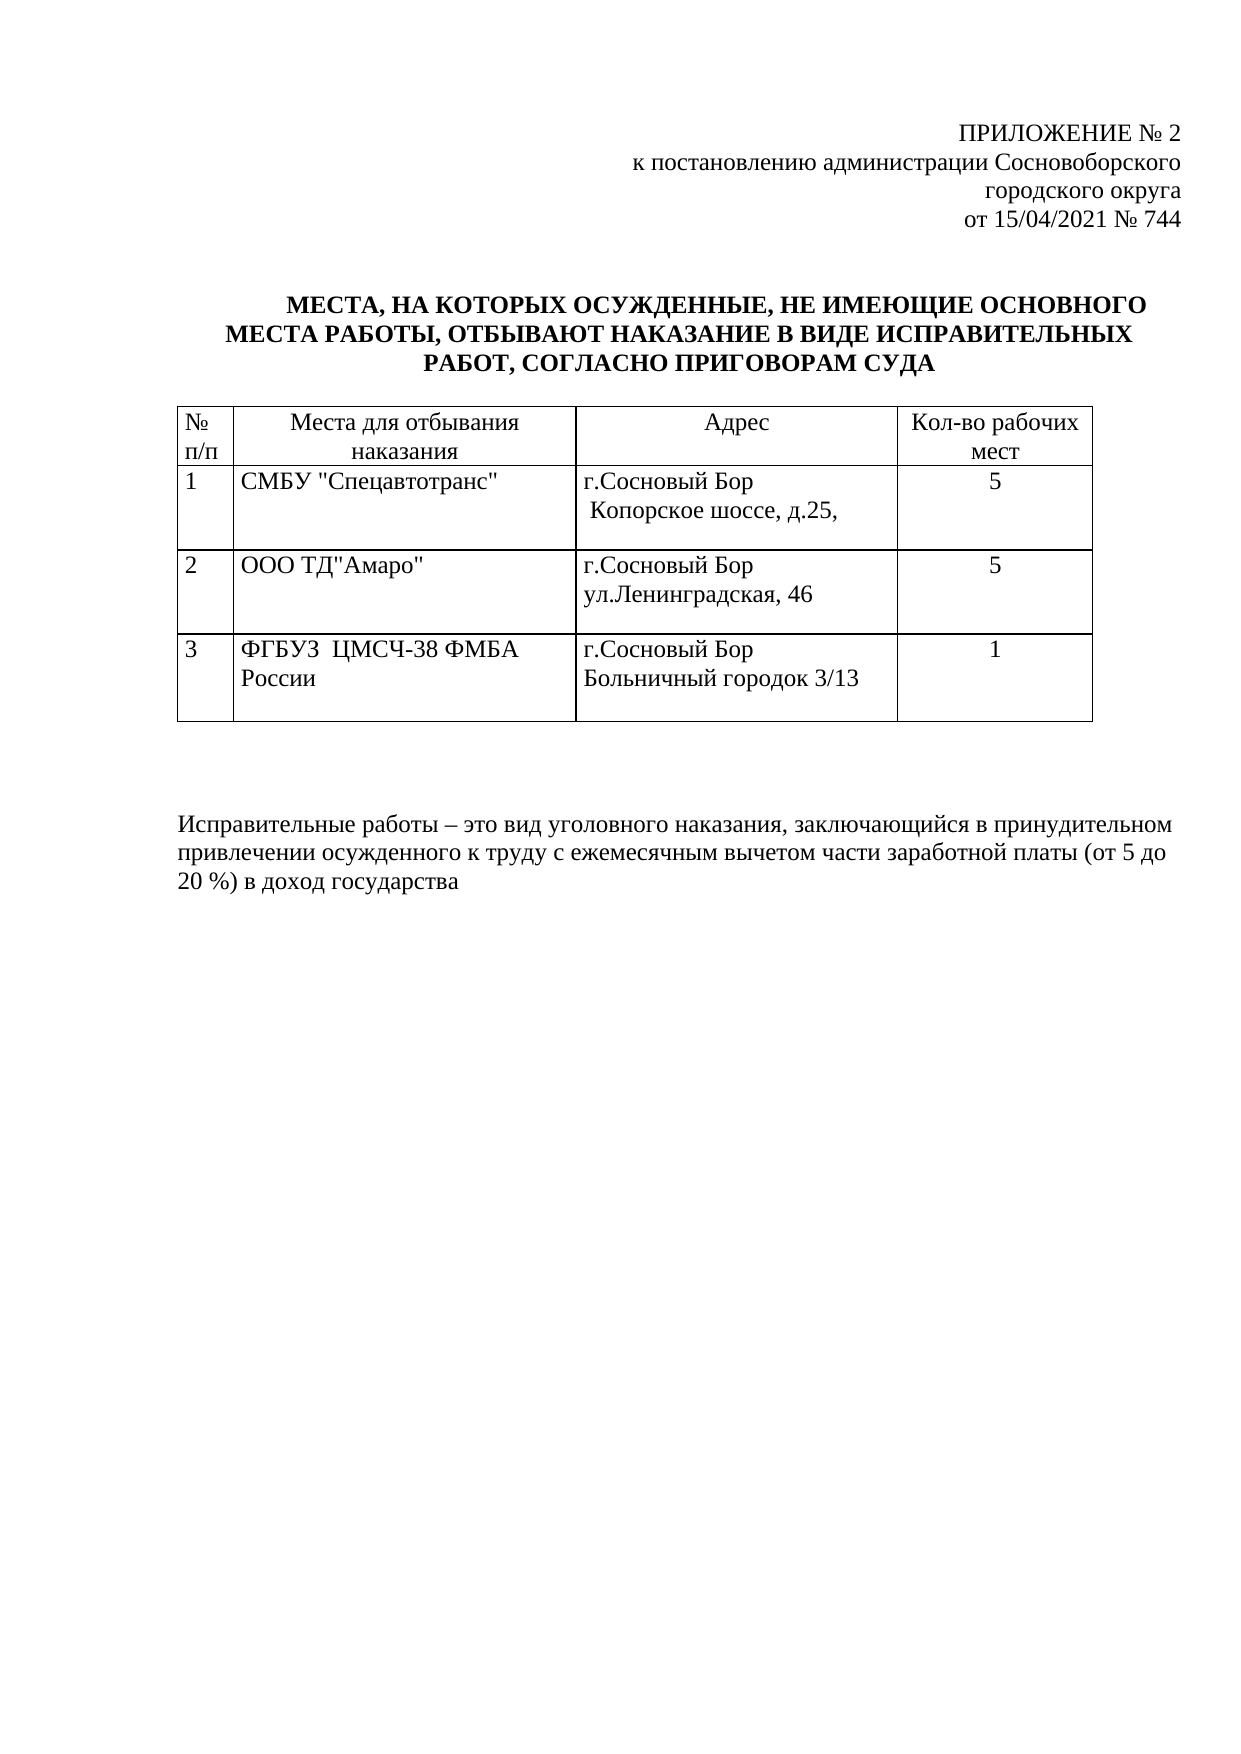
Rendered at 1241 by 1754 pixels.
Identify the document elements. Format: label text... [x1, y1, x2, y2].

table_header Места для отбывания наказания [234, 407, 575, 465]
table_cell 2 [178, 551, 233, 633]
text МЕСТА, НА КОТОРЫХ ОСУЖДЕННЫЕ, НЕ ИМЕЮЩИЕ ОСНОВНОГО МЕСТА РАБОТЫ, ОТБЫВАЮТ НАКАЗАНИЕ В ВИДЕ ИСПРАВИТЕЛЬНЫХ РАБОТ, СОГЛАСНО ПРИГОВОРАМ СУДА [177, 291, 1181, 377]
table_cell 5 [898, 466, 1092, 549]
table_cell 5 [898, 551, 1092, 633]
table_cell г.Сосновый Бор ул.Ленинградская, 46 [577, 551, 897, 633]
table_cell 1 [178, 466, 233, 549]
table_cell ФГБУЗ ЦМСЧ-38 ФМБА России [234, 635, 575, 721]
table_cell ООО ТД"Амаро" [234, 551, 575, 633]
text к постановлению администрации Сосновоборского городского округа [627, 147, 1181, 204]
table_cell 1 [898, 635, 1092, 721]
table_header Кол-во рабочих мест [898, 407, 1092, 465]
table_cell г.Сосновый Бор Больничный городок 3/13 [577, 635, 897, 721]
text от 15/04/2021 № 744 [177, 204, 1181, 233]
table_cell г.Сосновый Бор Копорское шоссе, д.25, [577, 466, 897, 549]
text Исправительные работы – это вид уголовного наказания, заключающийся в принудительном привлечении осужденного к труду с ежемесячным вычетом части заработной платы (от 5 до 20 %) в доход государства [177, 809, 1181, 895]
table_header Адрес [577, 407, 897, 465]
text ПРИЛОЖЕНИЕ № 2 [627, 118, 1181, 147]
table_header № п/п [178, 407, 233, 465]
table_cell СМБУ "Спецавтотранс" [234, 466, 575, 549]
table_cell 3 [178, 635, 233, 721]
